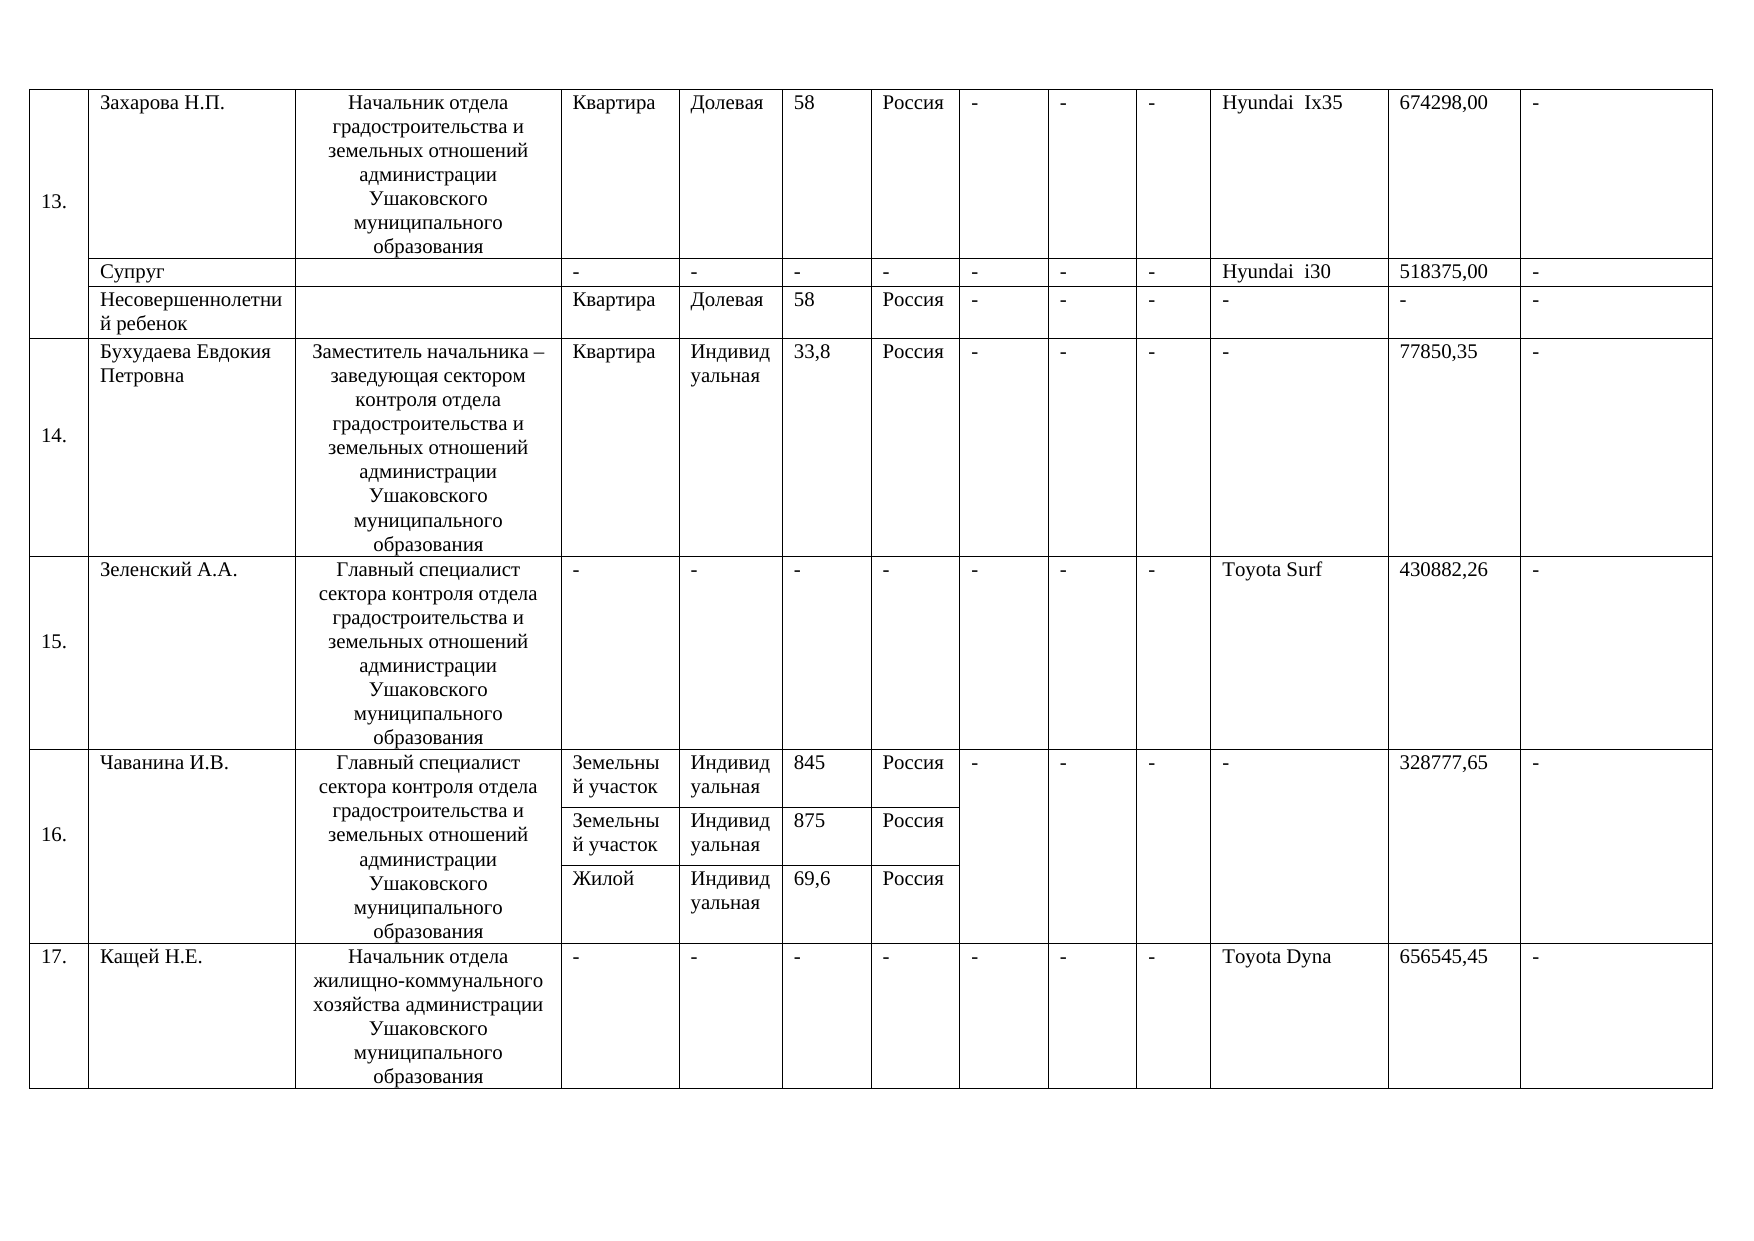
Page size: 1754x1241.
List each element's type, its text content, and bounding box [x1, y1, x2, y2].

table_cell Индивидуальная [680, 750, 782, 807]
table_cell - [1137, 557, 1210, 749]
table_cell Россия [872, 808, 959, 865]
table_cell Заместитель начальника – заведующая сектором контроля отдела градостроительства и земельных отношений администрации Ушаковского муниципального образования [296, 339, 561, 556]
table_cell - [872, 944, 959, 1088]
table_cell Главный специалист сектора контроля отдела градостроительства и земельных отношений администрации Ушаковского муниципального образования [296, 557, 561, 749]
table_cell Земельный участок [562, 808, 679, 865]
table_cell - [783, 944, 871, 1088]
table_cell 14. [30, 339, 88, 556]
table_cell - [783, 557, 871, 749]
table_cell Россия [872, 866, 959, 943]
table_cell - [960, 90, 1048, 258]
table_cell - [1521, 557, 1712, 749]
table_cell 518375,00 [1389, 259, 1520, 286]
table_cell - [1049, 557, 1136, 749]
table_cell - [1521, 944, 1712, 1088]
table_cell - [960, 339, 1048, 556]
table_cell - [1049, 944, 1136, 1088]
table_cell Чаванина И.В. [89, 750, 295, 943]
table_cell Начальник отдела жилищно-коммунального хозяйства администрации Ушаковского муниципального образования [296, 944, 561, 1088]
table_cell Долевая [680, 90, 782, 258]
table_cell - [562, 259, 679, 286]
table_cell Индивидуальная [680, 866, 782, 943]
table_cell 328777,65 [1389, 750, 1520, 943]
table_cell Россия [872, 339, 959, 556]
table_cell - [1137, 259, 1210, 286]
table_cell Земельный участок [562, 750, 679, 807]
table_cell 16. [30, 750, 88, 943]
table_cell Toyota Dyna [1211, 944, 1388, 1088]
table_cell - [1211, 339, 1388, 556]
table_cell - [1137, 90, 1210, 258]
table_cell Долевая [680, 287, 782, 338]
table_cell - [1049, 750, 1136, 943]
table_cell - [1389, 287, 1520, 338]
table_cell - [680, 944, 782, 1088]
table_cell 13. [30, 90, 88, 338]
table_cell Захарова Н.П. [89, 90, 295, 258]
table_cell Квартира [562, 339, 679, 556]
table_cell - [562, 944, 679, 1088]
table_cell - [1137, 944, 1210, 1088]
table_cell Зеленский А.А. [89, 557, 295, 749]
table_cell - [1521, 339, 1712, 556]
table_cell Несовершеннолетний ребенок [89, 287, 295, 338]
table_cell - [1049, 287, 1136, 338]
table_cell 845 [783, 750, 871, 807]
table_cell 674298,00 [1389, 90, 1520, 258]
table_cell 33,8 [783, 339, 871, 556]
table_cell Россия [872, 90, 959, 258]
table_cell - [960, 944, 1048, 1088]
table_cell Индивидуальная [680, 808, 782, 865]
table_cell 58 [783, 287, 871, 338]
table_cell - [1211, 750, 1388, 943]
table_cell - [680, 557, 782, 749]
table_cell - [960, 557, 1048, 749]
table_cell 15. [30, 557, 88, 749]
table_cell - [1049, 259, 1136, 286]
table_cell - [1137, 287, 1210, 338]
table_cell Главный специалист сектора контроля отдела градостроительства и земельных отношений администрации Ушаковского муниципального образования [296, 750, 561, 943]
table_cell - [1521, 90, 1712, 258]
table_cell 58 [783, 90, 871, 258]
table_cell Россия [872, 287, 959, 338]
table_cell 656545,45 [1389, 944, 1520, 1088]
table_cell 77850,35 [1389, 339, 1520, 556]
table_cell 17. [30, 944, 88, 1088]
table_cell - [783, 259, 871, 286]
table_cell - [1049, 339, 1136, 556]
table_cell Кащей Н.Е. [89, 944, 295, 1088]
table_cell Начальник отдела градостроительства и земельных отношений администрации Ушаковского муниципального образования [296, 90, 561, 258]
table_cell - [1211, 287, 1388, 338]
table_cell Hyundai i30 [1211, 259, 1388, 286]
table_cell Россия [872, 750, 959, 807]
table_cell Hyundai Ix35 [1211, 90, 1388, 258]
table_cell - [1521, 287, 1712, 338]
table_cell - [960, 259, 1048, 286]
table_cell - [872, 557, 959, 749]
table_cell - [1137, 339, 1210, 556]
table_cell - [872, 259, 959, 286]
table_cell Жилой [562, 866, 679, 943]
table_cell Индивидуальная [680, 339, 782, 556]
table_cell 430882,26 [1389, 557, 1520, 749]
table_cell - [680, 259, 782, 286]
table_cell - [960, 287, 1048, 338]
table_cell Квартира [562, 287, 679, 338]
table_cell - [960, 750, 1048, 943]
table_cell Супруг [89, 259, 295, 286]
table_cell Бухудаева Евдокия Петровна [89, 339, 295, 556]
table_cell - [1049, 90, 1136, 258]
table_cell Квартира [562, 90, 679, 258]
table_cell [296, 287, 561, 338]
table_cell - [1137, 750, 1210, 943]
table_cell 69,6 [783, 866, 871, 943]
table_cell Toyota Surf [1211, 557, 1388, 749]
table_cell [296, 259, 561, 286]
table_cell - [1521, 259, 1712, 286]
table_cell - [562, 557, 679, 749]
table_cell 875 [783, 808, 871, 865]
table_cell - [1521, 750, 1712, 943]
